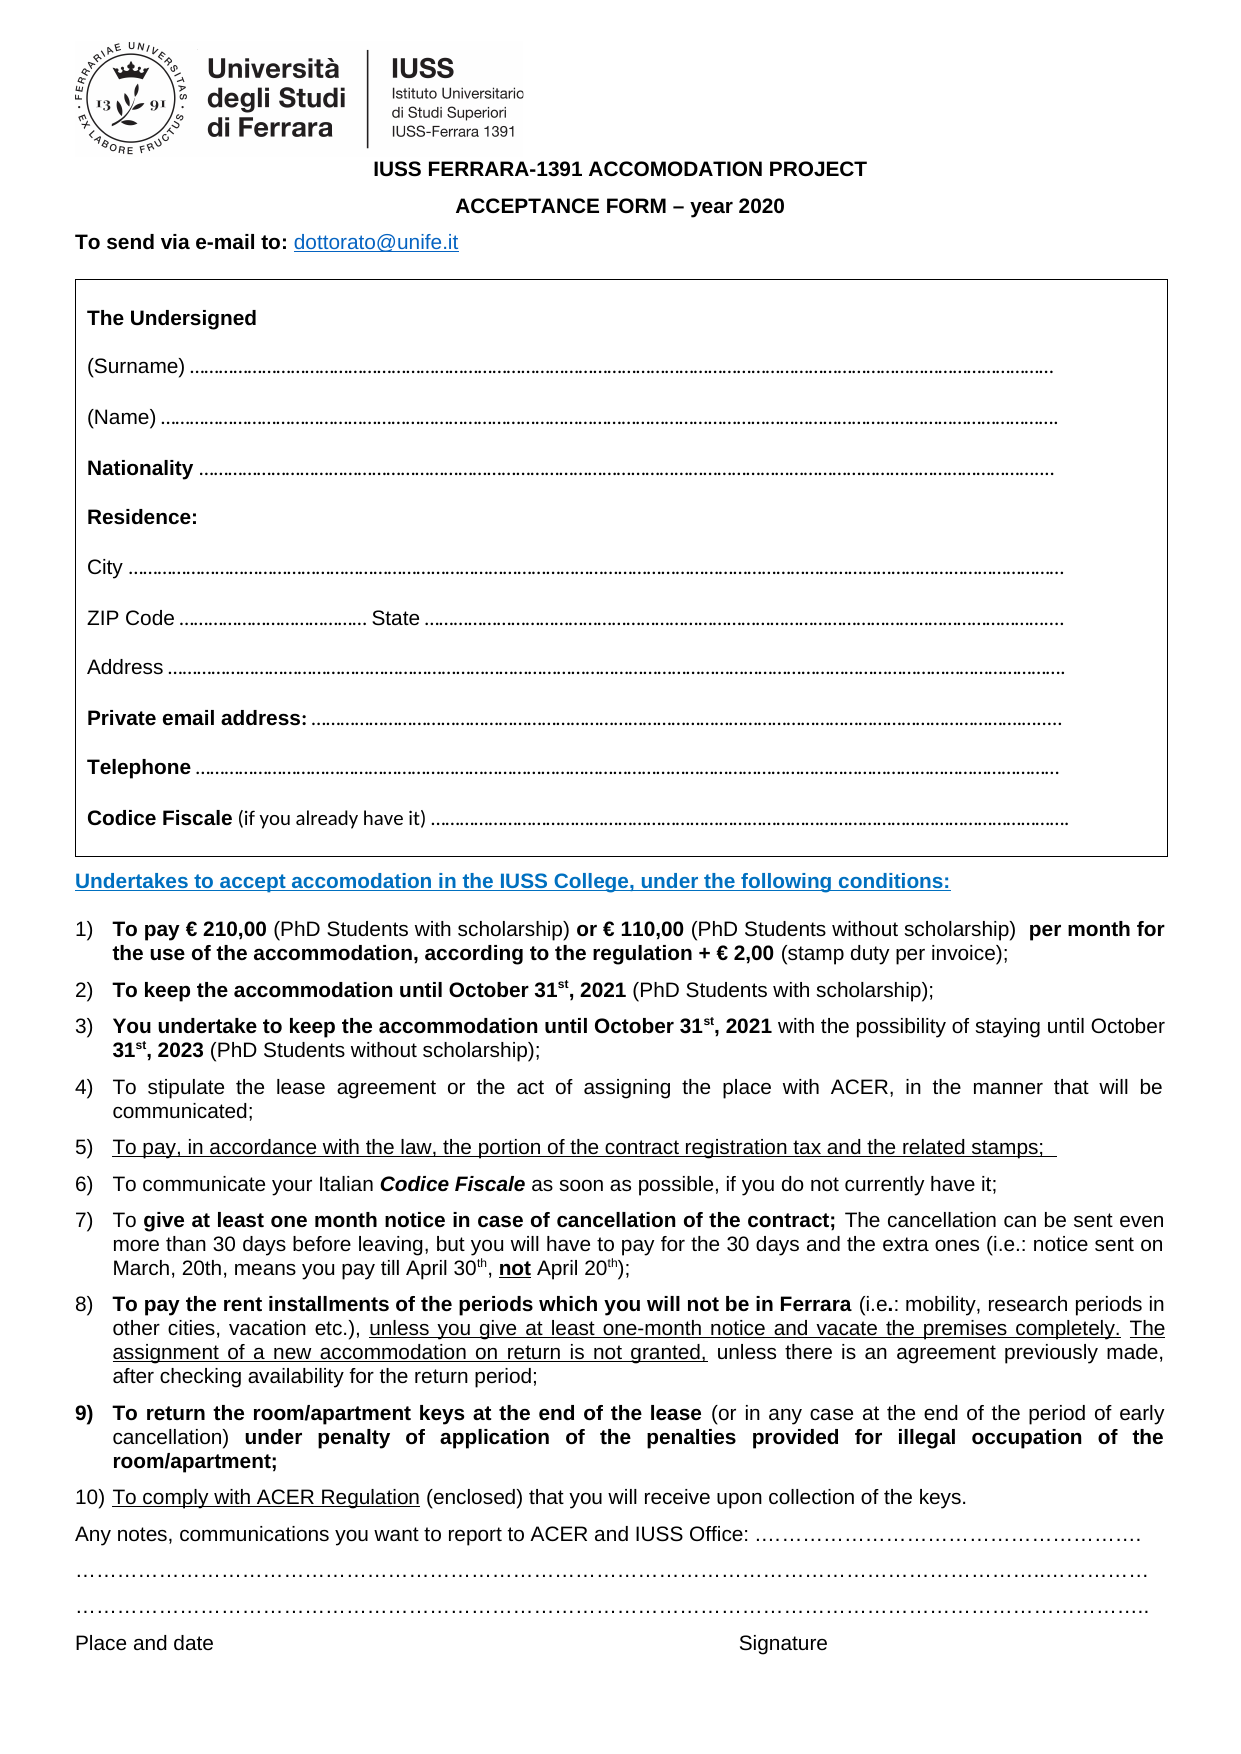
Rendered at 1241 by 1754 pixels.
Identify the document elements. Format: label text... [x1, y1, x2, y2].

text Place and date Signature [75, 1631, 1165, 1655]
text IUSS FERRARA-1391 ACCOMODATION PROJECT [75, 157, 1165, 181]
text …………………………………………………………………………………………………………………………..…………… [75, 1558, 1165, 1582]
list To pay € 210,00 (PhD Students with scholarship) or € 110,00 (PhD Students without scholarship) per month for the use of the accommodation, according to the regulation + € 2,00 (stamp duty per invoice); [75, 917, 1165, 965]
table_header The Undersigned (Surname) ……………………………………………………………………………………………………………………………………………………………… (Name) ……………………………………………………………………………………………………………………………………………………………………. Nationality ………………………………………………………………………………………………………………………………………………………….... Residence: City …………………………………………………………………………………………………………………………………………………………………………… ZIP Code ………………………………… State ………………………………………………………………………………………………………………….... Address ……………………………………………………………………………………………………………………………………………………………………. Private email address: ………………………………………………………………………………………………………………………………….…..... Telephone ……………………………………………………………………………………………………………………………………………………………… Codice Fiscale (if you already have it) ……………………………………………………………………………………………………………………. [76, 280, 1167, 856]
text Undertakes to accept accomodation in the IUSS College, under the following conditions: [75, 869, 1165, 893]
list To stipulate the lease agreement or the act of assigning the place with ACER, in the manner that will be communicated; [75, 1074, 1165, 1122]
list You undertake to keep the accommodation until October 31st, 2021 with the possibility of staying until October 31st, 2023 (PhD Students without scholarship); [75, 1014, 1165, 1062]
list To keep the accommodation until October 31st, 2021 (PhD Students with scholarship); [75, 978, 1165, 1002]
list To pay, in accordance with the law, the portion of the contract registration tax and the related stamps; [75, 1135, 1165, 1159]
text ……………………………………………………………………………………………………………………………………….. [75, 1594, 1165, 1618]
list To return the room/apartment keys at the end of the lease (or in any case at the end of the period of early cancellation) under penalty of application of the penalties provided for illegal occupation of the room/apartment; [75, 1401, 1165, 1472]
text To send via e-mail to: dottorato@unife.it [75, 230, 1165, 254]
picture [75, 41, 524, 157]
text ACCEPTANCE FORM – year 2020 [75, 193, 1165, 217]
list To pay the rent installments of the periods which you will not be in Ferrara (i.e.: mobility, research periods in other cities, vacation etc.), unless you give at least one-month notice and vacate the premises completely. The assignment of a new accommodation on return is not granted, unless there is an agreement previously made, after checking availability for the return period; [75, 1292, 1165, 1388]
list To comply with ACER Regulation (enclosed) that you will receive upon collection of the keys. [75, 1485, 1165, 1509]
list To give at least one month notice in case of cancellation of the contract; The cancellation can be sent even more than 30 days before leaving, but you will have to pay for the 30 days and the extra ones (i.e.: notice sent on March, 20th, means you pay till April 30th, not April 20th); [75, 1208, 1165, 1280]
list To communicate your Italian Codice Fiscale as soon as possible, if you do not currently have it; [75, 1171, 1165, 1195]
text Any notes, communications you want to report to ACER and IUSS Office: .………………………………………………. [75, 1521, 1165, 1545]
